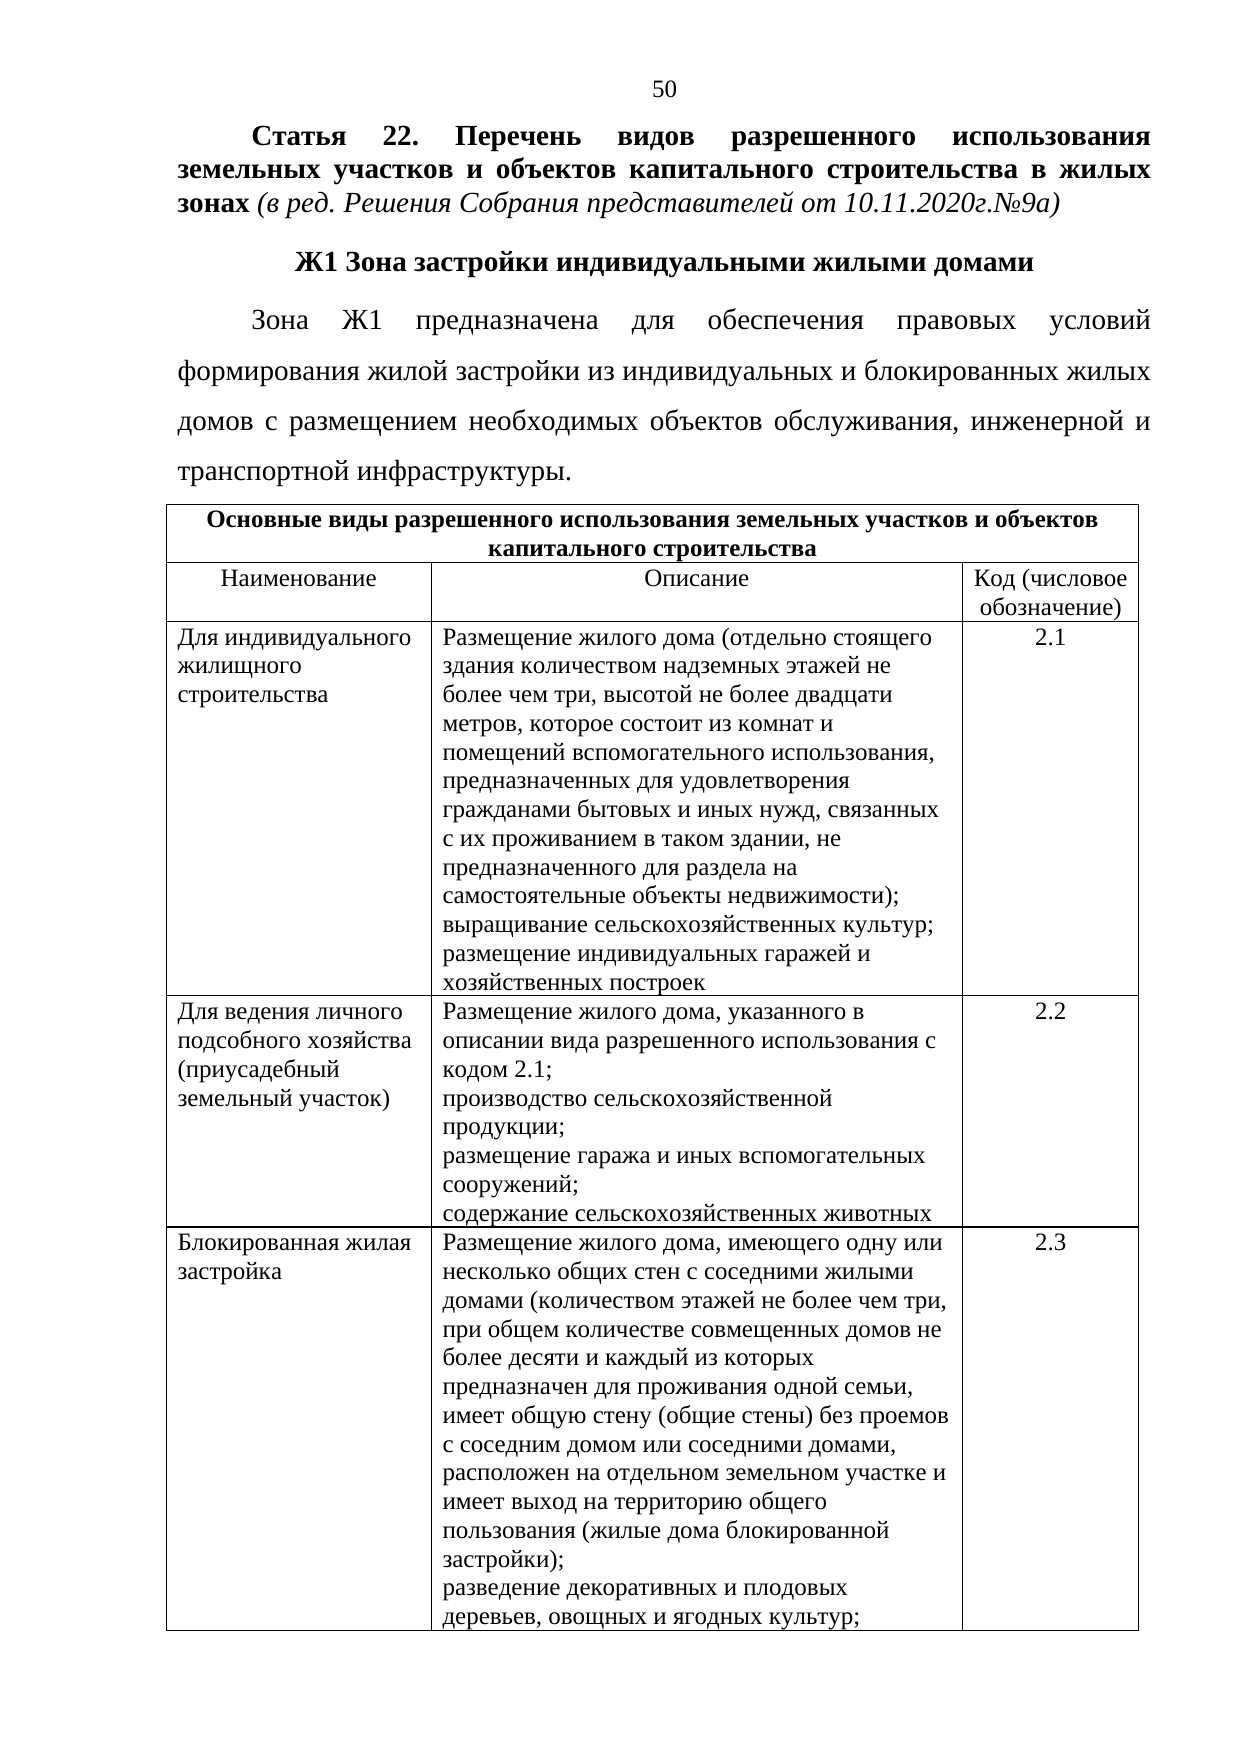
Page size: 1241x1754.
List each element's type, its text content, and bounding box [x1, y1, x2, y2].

text Ж1 Зона застройки индивидуальными жилыми домами [177, 244, 1152, 277]
table_cell Размещение жилого дома, указанного в описании вида разрешенного использования с кодом 2.1; производство сельскохозяйственной продукции; размещение гаража и иных вспомогательных сооружений; содержание сельскохозяйственных животных [432, 996, 962, 1226]
table_cell Для индивидуального жилищного строительства [167, 622, 431, 995]
table_cell Код (числовое обозначение) [963, 563, 1138, 621]
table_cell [167, 1228, 431, 1630]
table_cell Описание [432, 563, 962, 621]
table_header Основные виды разрешенного использования земельных участков и объектов капитального строительства [167, 505, 1138, 562]
table_cell 2.2 [963, 996, 1138, 1226]
table_cell 2.1 [963, 622, 1138, 995]
table_cell Наименование [167, 563, 431, 621]
text Зона Ж1 предназначена для обеспечения правовых условий формирования жилой застройки из индивидуальных и блокированных жилых домов с размещением необходимых объектов обслуживания, инженерной и транспортной инфраструктуры. [177, 302, 1152, 487]
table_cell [432, 1228, 962, 1630]
table_cell Размещение жилого дома (отдельно стоящего здания количеством надземных этажей не более чем три, высотой не более двадцати метров, которое состоит из комнат и помещений вспомогательного использования, предназначенных для удовлетворения гражданами бытовых и иных нужд, связанных с их проживанием в таком здании, не предназначенного для раздела на самостоятельные объекты недвижимости); выращивание сельскохозяйственных культур; размещение индивидуальных гаражей и хозяйственных построек [432, 622, 962, 995]
table_cell Для ведения личного подсобного хозяйства (приусадебный земельный участок) [167, 996, 431, 1226]
table_cell 2.3 [963, 1228, 1138, 1630]
text Статья 22. Перечень видов разрешенного использования земельных участков и объектов капитального строительства в жилых зонах (в ред. Решения Собрания представителей от 10.11.2020г.№9а) [177, 118, 1152, 219]
